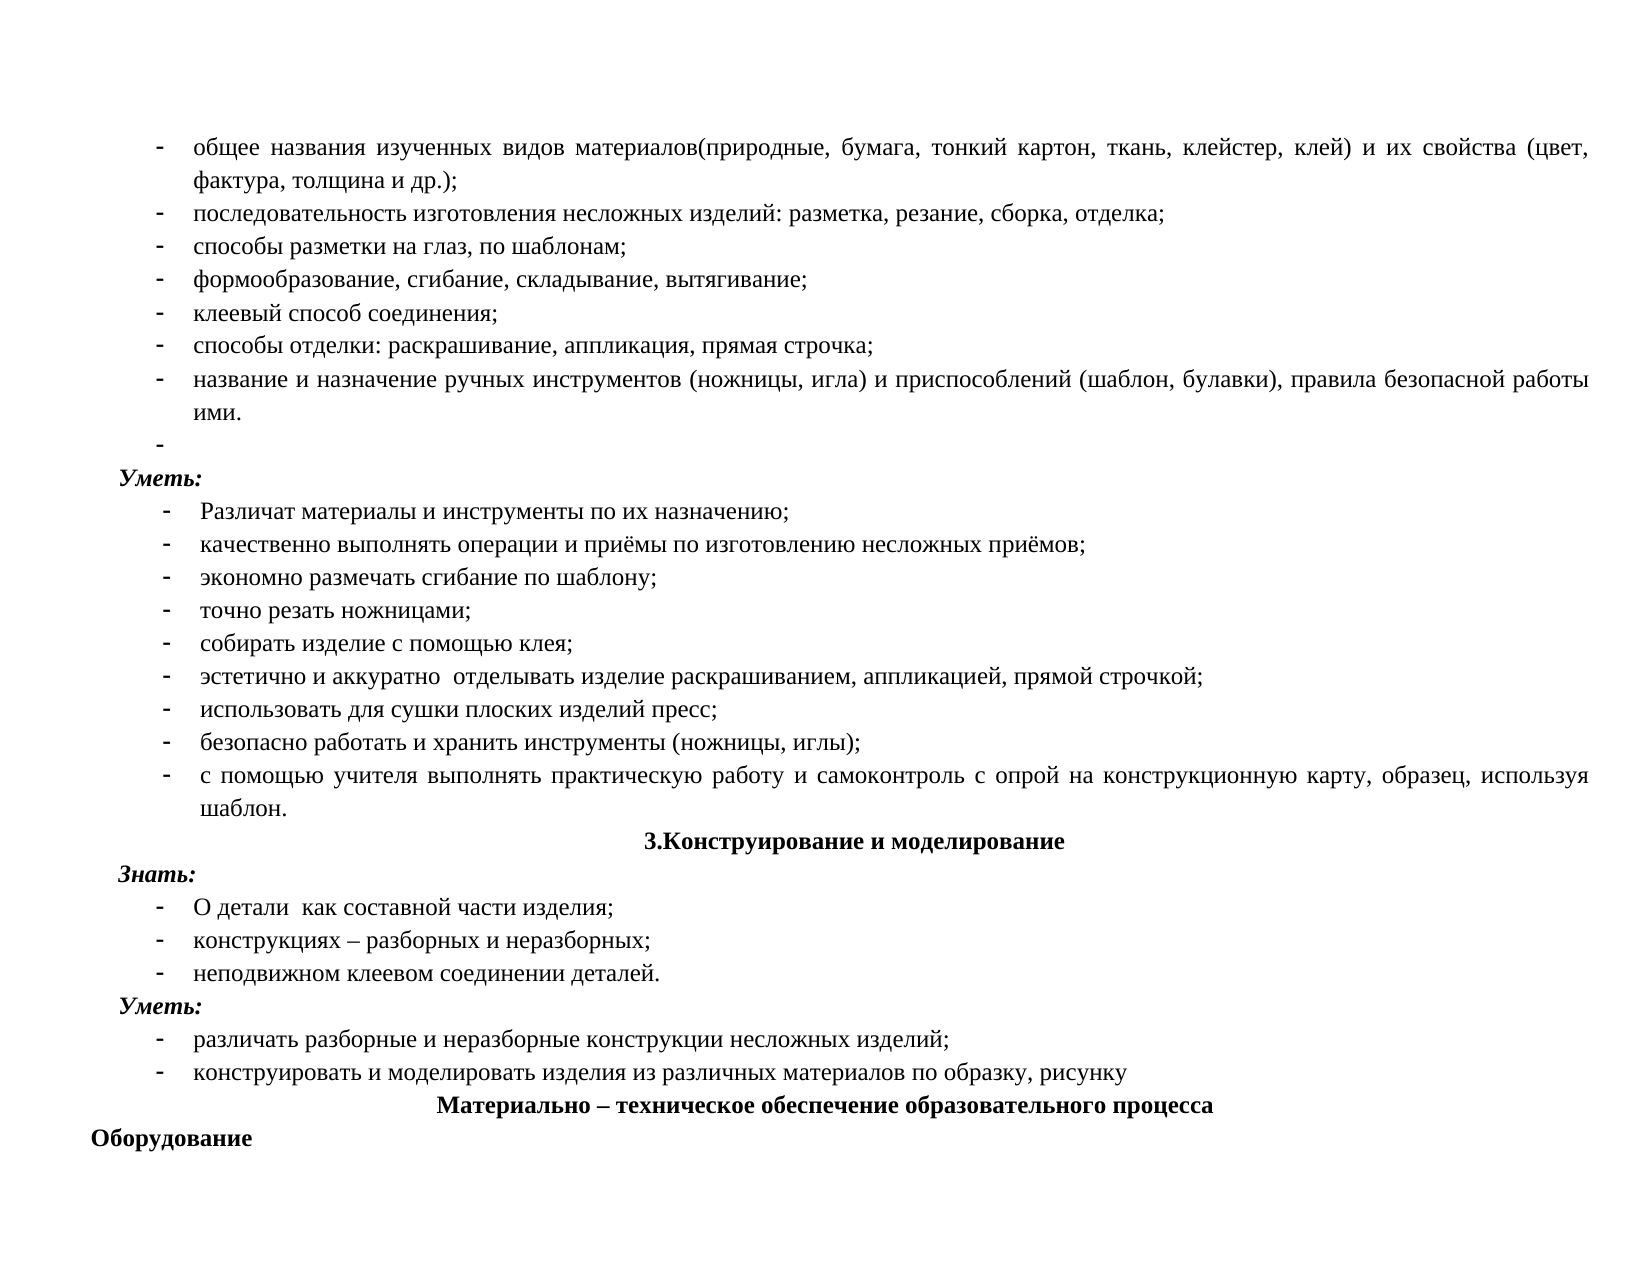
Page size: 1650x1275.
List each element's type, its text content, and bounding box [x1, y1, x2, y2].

list использовать для сушки плоских изделий пресс; [162, 694, 1591, 723]
list клеевый способ соединения; [156, 298, 1591, 326]
list точно резать ножницами; [162, 595, 1591, 623]
list формообразование, сгибание, складывание, вытягивание; [156, 264, 1591, 293]
list с помощью учителя выполнять практическую работу и самоконтроль с опрой на конструкционную карту, образец, используя шаблон. [162, 760, 1591, 822]
text 3.Конструирование и моделирование [59, 826, 1591, 855]
list качественно выполнять операции и приёмы по изготовлению несложных приёмов; [162, 529, 1591, 557]
list экономно размечать сгибание по шаблону; [162, 562, 1591, 591]
list название и назначение ручных инструментов (ножницы, игла) и приспособлений (шаблон, булавки), правила безопасной работы ими. [156, 364, 1591, 425]
text Оборудование [59, 1123, 1591, 1152]
list конструкциях – разборных и неразборных; [156, 925, 1591, 954]
list собирать изделие с помощью клея; [162, 628, 1591, 657]
text Материально – техническое обеспечение образовательного процесса [59, 1090, 1591, 1119]
list различать разборные и неразборные конструкции несложных изделий; [156, 1024, 1591, 1053]
text Знать: [59, 859, 1591, 888]
text Уметь: [59, 991, 1591, 1020]
list Различат материалы и инструменты по их назначению; [162, 496, 1591, 524]
list эстетично и аккуратно отделывать изделие раскрашиванием, аппликацией, прямой строчкой; [162, 661, 1591, 689]
list способы отделки: раскрашивание, аппликация, прямая строчка; [156, 331, 1591, 359]
list О детали как составной части изделия; [156, 892, 1591, 921]
list способы разметки на глаз, по шаблонам; [156, 232, 1591, 260]
list неподвижном клеевом соединении деталей. [156, 958, 1591, 987]
list конструировать и моделировать изделия из различных материалов по образку, рисунку [156, 1057, 1591, 1086]
list общее названия изученных видов материалов(природные, бумага, тонкий картон, ткань, клейстер, клей) и их свойства (цвет, фактура, толщина и др.); [156, 132, 1591, 194]
text Уметь: [59, 463, 1591, 491]
list последовательность изготовления несложных изделий: разметка, резание, сборка, отделка; [156, 198, 1591, 227]
list безопасно работать и хранить инструменты (ножницы, иглы); [162, 727, 1591, 756]
